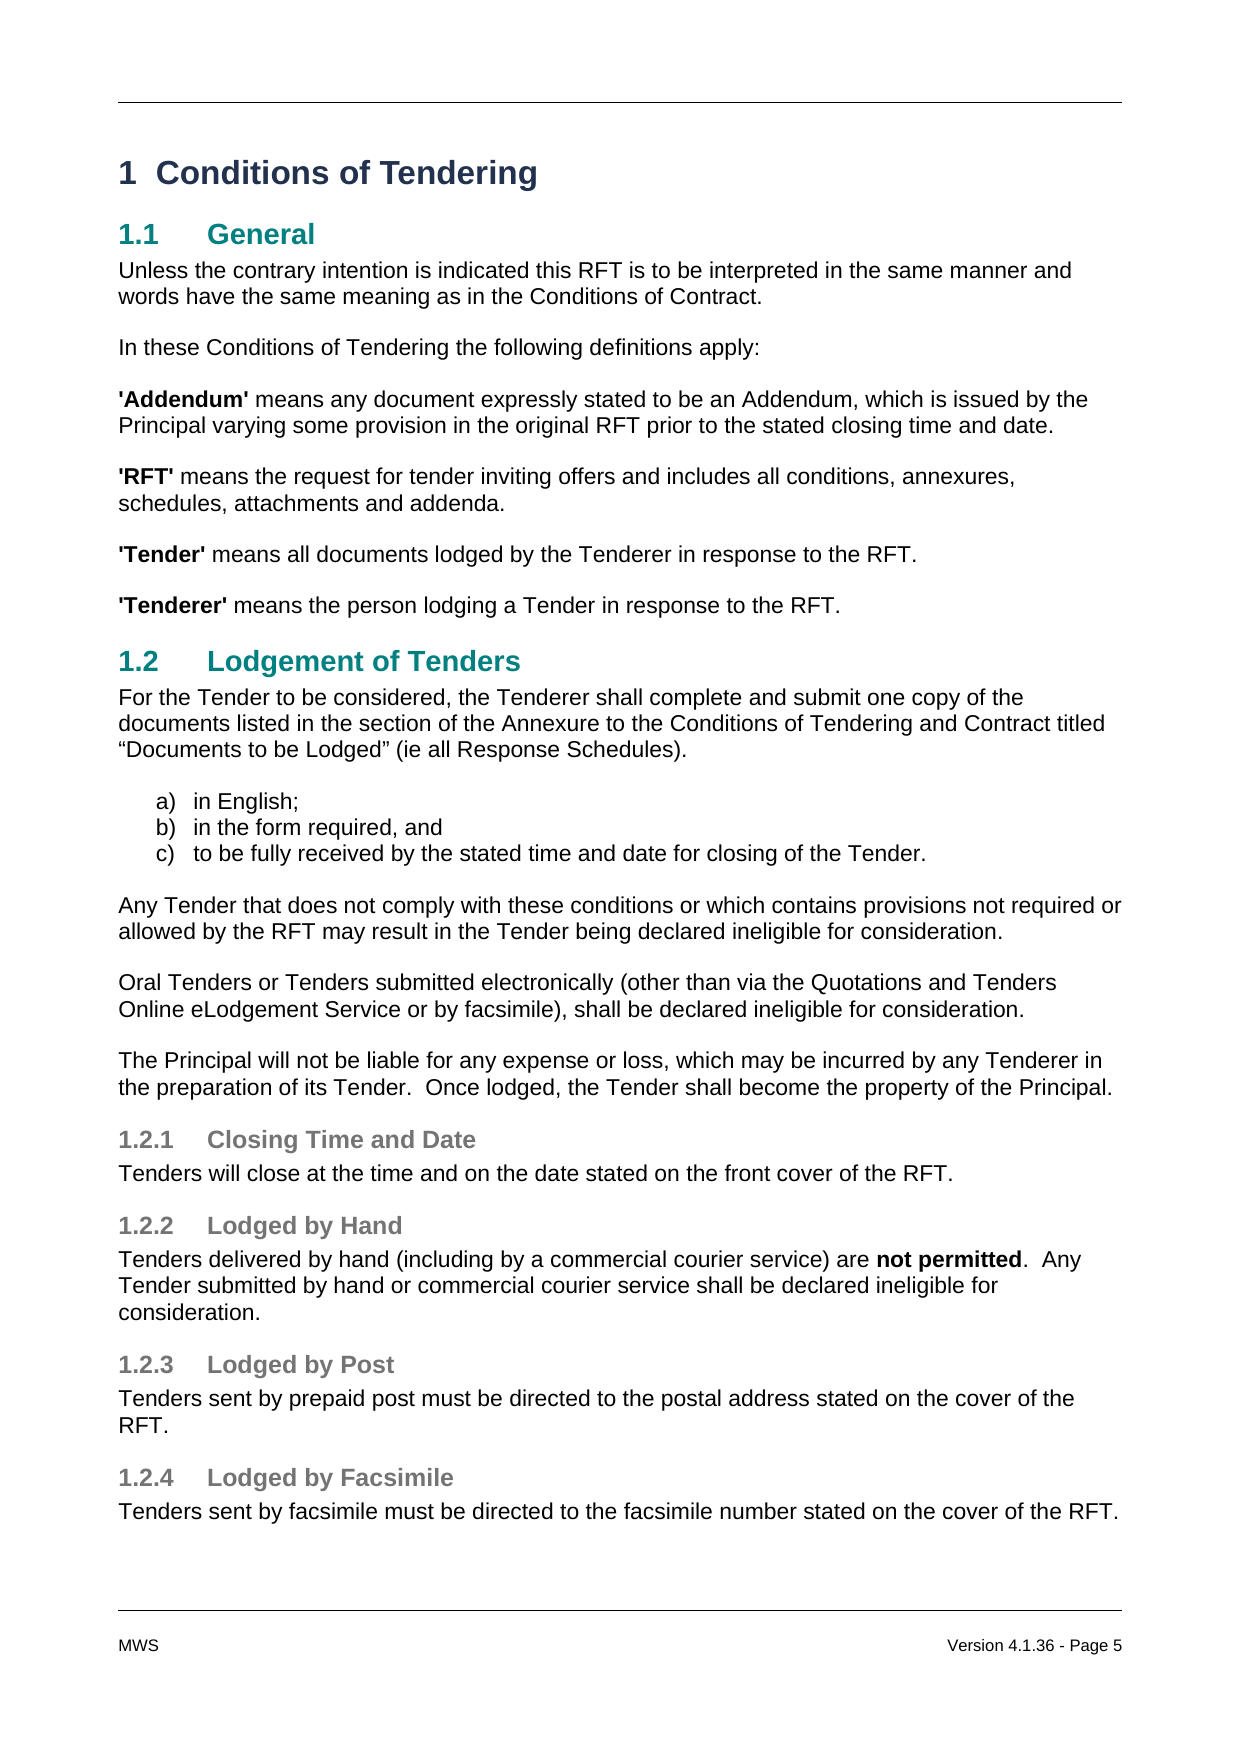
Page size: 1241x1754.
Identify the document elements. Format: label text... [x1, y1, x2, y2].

text The Principal will not be liable for any expense or loss, which may be incurred by any Tenderer in the preparation of its Tender. Once lodged, the Tender shall become the property of the Principal. [118, 1047, 1122, 1100]
text Tenders will close at the time and on the date stated on the front cover of the RFT. [118, 1160, 1122, 1186]
text Tenders delivered by hand (including by a commercial courier service) are not permitted. Any Tender submitted by hand or commercial courier service shall be declared ineligible for consideration. [118, 1246, 1122, 1325]
subtitle Lodged by Facsimile [118, 1463, 1122, 1492]
text Any Tender that does not comply with these conditions or which contains provisions not required or allowed by the RFT may result in the Tender being declared ineligible for consideration. [118, 892, 1122, 944]
text For the Tender to be considered, the Tenderer shall complete and submit one copy of the documents listed in the section of the Annexure to the Conditions of Tendering and Contract titled “Documents to be Lodged” (ie all Response Schedules). [118, 683, 1122, 763]
text Tenders sent by prepaid post must be directed to the postal address stated on the cover of the RFT. [118, 1385, 1122, 1438]
subtitle Lodged by Post [118, 1350, 1122, 1379]
text Oral Tenders or Tenders submitted electronically (other than via the Quotations and Tenders Online eLodgement Service or by facsimile), shall be declared ineligible for consideration. [118, 969, 1122, 1022]
text Tenders sent by facsimile must be directed to the facsimile number stated on the cover of the RFT. [118, 1498, 1122, 1524]
list to be fully received by the stated time and date for closing of the Tender. [156, 840, 1122, 867]
text Unless the contrary intention is indicated this RFT is to be interpreted in the same manner and words have the same meaning as in the Conditions of Contract. [118, 257, 1122, 309]
text 'Tender' means all documents lodged by the Tenderer in response to the RFT. [118, 541, 1122, 567]
subtitle General [118, 217, 1122, 250]
subtitle Conditions of Tendering [118, 153, 1122, 192]
subtitle Closing Time and Date [118, 1125, 1122, 1153]
list in English; [156, 788, 1122, 814]
text 'Tenderer' means the person lodging a Tender in response to the RFT. [118, 592, 1122, 619]
text 'RFT' means the request for tender inviting offers and includes all conditions, annexures, schedules, attachments and addenda. [118, 463, 1122, 516]
subtitle Lodgement of Tenders [118, 644, 1122, 677]
subtitle Lodged by Hand [118, 1211, 1122, 1240]
text 'Addendum' means any document expressly stated to be an Addendum, which is issued by the Principal varying some provision in the original RFT prior to the stated closing time and date. [118, 386, 1122, 438]
text In these Conditions of Tendering the following definitions apply: [118, 334, 1122, 361]
list in the form required, and [156, 814, 1122, 840]
